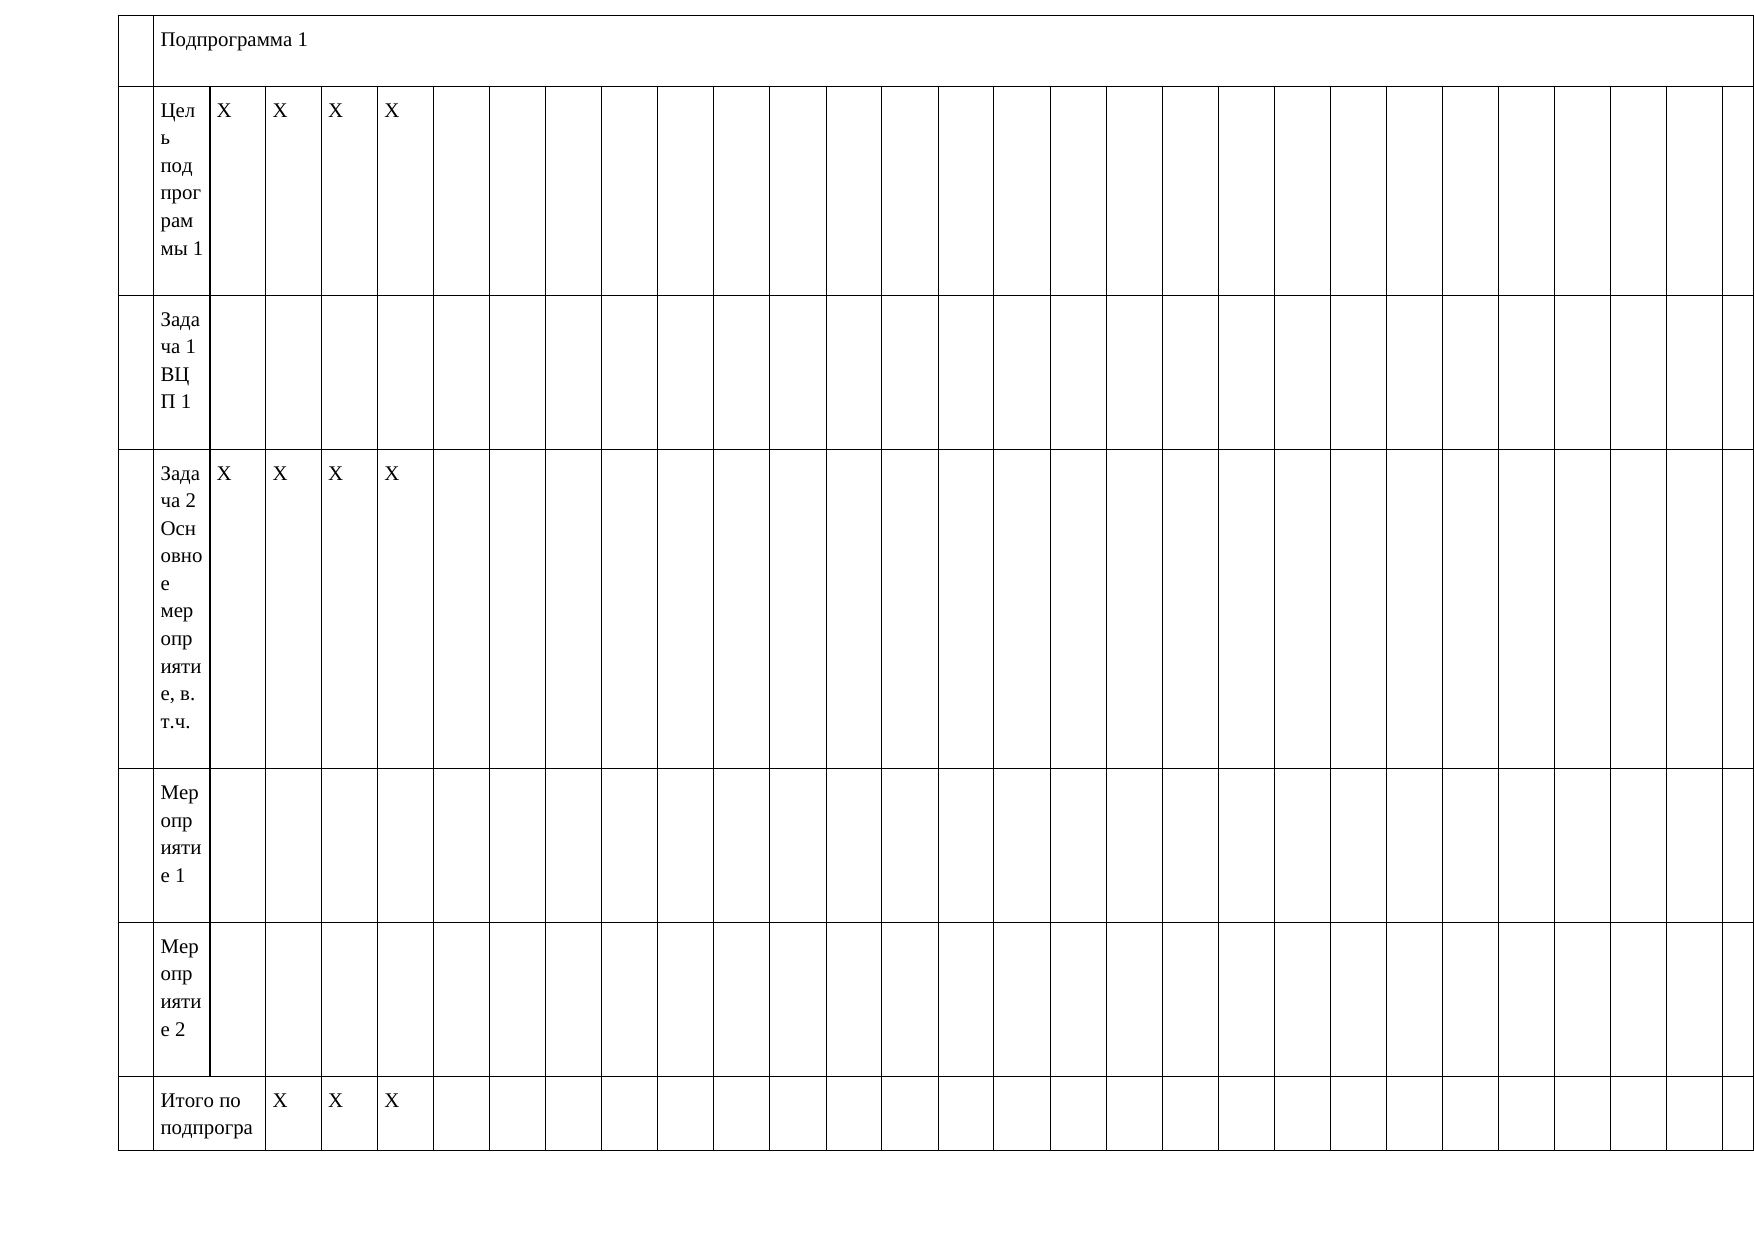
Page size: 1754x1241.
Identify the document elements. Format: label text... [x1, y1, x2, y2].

table_cell [827, 450, 881, 768]
table_cell [714, 923, 769, 1076]
table_cell [1275, 296, 1330, 449]
table_cell [1387, 923, 1442, 1076]
table_cell [602, 87, 657, 295]
table_cell [1219, 296, 1274, 449]
table_cell [119, 296, 153, 449]
table_cell [1107, 769, 1162, 922]
table_cell [770, 296, 826, 449]
table_cell [434, 769, 489, 922]
table_cell [770, 769, 826, 922]
table_cell [1443, 769, 1498, 922]
table_cell [1555, 769, 1610, 922]
table_cell [1443, 450, 1498, 768]
table_cell [827, 769, 881, 922]
table_cell [119, 87, 153, 295]
table_cell [994, 923, 1050, 1076]
table_cell [1163, 296, 1218, 449]
table_cell [1107, 1077, 1162, 1150]
table_cell [1331, 923, 1386, 1076]
table_cell [490, 296, 545, 449]
table_cell [1723, 450, 1753, 768]
table_cell [1387, 450, 1442, 768]
table_cell [770, 1077, 826, 1150]
table_cell [714, 450, 769, 768]
table_cell [1107, 450, 1162, 768]
table_cell [546, 87, 601, 295]
table_cell [119, 923, 153, 1076]
table_cell [1163, 1077, 1218, 1150]
table_cell [322, 296, 377, 449]
table_cell [1499, 923, 1554, 1076]
table_cell Подпрограмма 1 [154, 16, 1753, 86]
table_cell [119, 769, 153, 922]
table_cell [714, 1077, 769, 1150]
table_cell [1107, 923, 1162, 1076]
table_cell [882, 450, 938, 768]
table_cell [714, 296, 769, 449]
table_cell [939, 296, 993, 449]
table_cell [1219, 1077, 1274, 1150]
table_cell [546, 450, 601, 768]
table_cell [1219, 87, 1274, 295]
table_cell [770, 87, 826, 295]
table_cell [602, 923, 657, 1076]
table_cell [602, 1077, 657, 1150]
table_cell Х [322, 450, 377, 768]
table_cell Х [322, 87, 377, 295]
table_cell [434, 296, 489, 449]
table_cell [378, 923, 433, 1076]
table_cell [266, 296, 321, 449]
table_cell [1667, 923, 1722, 1076]
table_cell [827, 923, 881, 1076]
table_cell Х [266, 87, 321, 295]
table_cell Задача 2 Основное мероприятие, в. т.ч. [154, 450, 209, 768]
table_cell [1723, 296, 1753, 449]
table_cell [1555, 450, 1610, 768]
table_cell [1163, 87, 1218, 295]
table_cell [1723, 87, 1753, 295]
table_cell [658, 296, 713, 449]
table_cell [1499, 450, 1554, 768]
table_cell [1611, 1077, 1666, 1150]
table_cell [1387, 296, 1442, 449]
table_cell [658, 923, 713, 1076]
table_cell [1499, 769, 1554, 922]
table_cell [1443, 923, 1498, 1076]
table_cell [1051, 296, 1106, 449]
table_cell [1275, 923, 1330, 1076]
table_cell [994, 769, 1050, 922]
table_cell [1555, 87, 1610, 295]
table_cell [1051, 87, 1106, 295]
table_cell [1611, 923, 1666, 1076]
table_cell [939, 1077, 993, 1150]
table_cell [1611, 769, 1666, 922]
table_cell [882, 1077, 938, 1150]
table_cell [119, 450, 153, 768]
table_cell Х [266, 1077, 321, 1150]
table_cell [119, 16, 153, 86]
table_cell Мероприятие 1 [154, 769, 209, 922]
table_cell [490, 923, 545, 1076]
table_cell [1107, 87, 1162, 295]
table_cell [939, 87, 993, 295]
table_cell [1331, 87, 1386, 295]
table_cell [770, 450, 826, 768]
table_cell [1163, 923, 1218, 1076]
table_cell Задача 1 ВЦП 1 [154, 296, 209, 449]
table_cell [1499, 87, 1554, 295]
table_cell [1611, 87, 1666, 295]
table_cell [211, 296, 265, 449]
table_cell [490, 1077, 545, 1150]
table_cell [1275, 87, 1330, 295]
table_cell [1723, 769, 1753, 922]
table_cell [1611, 296, 1666, 449]
table_cell [490, 769, 545, 922]
table_cell [1667, 450, 1722, 768]
table_cell [434, 87, 489, 295]
table_cell [994, 1077, 1050, 1150]
table_cell [1051, 1077, 1106, 1150]
table_cell [658, 450, 713, 768]
table_cell Х [378, 87, 433, 295]
table_cell [1443, 87, 1498, 295]
table_cell [939, 450, 993, 768]
table_cell [994, 87, 1050, 295]
table_cell [1555, 296, 1610, 449]
table_cell [1723, 923, 1753, 1076]
table_cell Х [266, 450, 321, 768]
table_cell [602, 769, 657, 922]
table_cell [714, 87, 769, 295]
table_cell [770, 923, 826, 1076]
table_cell [1387, 87, 1442, 295]
table_cell [546, 923, 601, 1076]
table_cell [1555, 923, 1610, 1076]
table_cell [1499, 1077, 1554, 1150]
table_cell [658, 87, 713, 295]
table_cell [1555, 1077, 1610, 1150]
table_cell [1051, 923, 1106, 1076]
table_cell [994, 296, 1050, 449]
table_cell [1667, 769, 1722, 922]
table_cell [1163, 450, 1218, 768]
table_cell [1275, 769, 1330, 922]
table_cell [1723, 1077, 1753, 1150]
table_cell [546, 296, 601, 449]
table_cell [1219, 450, 1274, 768]
table_cell [882, 87, 938, 295]
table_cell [154, 1077, 265, 1150]
table_cell [658, 1077, 713, 1150]
table_cell [1499, 296, 1554, 449]
table_cell [1051, 450, 1106, 768]
table_cell [994, 450, 1050, 768]
table_cell [882, 769, 938, 922]
table_cell [546, 1077, 601, 1150]
table_cell [211, 769, 265, 922]
table_cell [490, 450, 545, 768]
table_cell [1331, 1077, 1386, 1150]
table_cell [378, 296, 433, 449]
table_cell [714, 769, 769, 922]
table_cell Х [378, 1077, 433, 1150]
table_cell [211, 923, 265, 1076]
table_cell [1275, 1077, 1330, 1150]
table_cell [1387, 769, 1442, 922]
table_cell [602, 450, 657, 768]
table_cell [1667, 296, 1722, 449]
table_cell Цель подпрограммы 1 [154, 87, 209, 295]
table_cell [322, 923, 377, 1076]
table_cell [434, 923, 489, 1076]
table_cell [1275, 450, 1330, 768]
table_cell [1667, 1077, 1722, 1150]
table_cell Х [322, 1077, 377, 1150]
table_cell [1331, 296, 1386, 449]
table_cell [939, 923, 993, 1076]
table_cell Х [211, 87, 265, 295]
table_cell [1443, 1077, 1498, 1150]
table_cell [266, 769, 321, 922]
table_cell Х [378, 450, 433, 768]
table_cell [119, 1077, 153, 1150]
table_cell [434, 450, 489, 768]
table_cell [322, 769, 377, 922]
table_cell [1331, 450, 1386, 768]
table_cell [1443, 296, 1498, 449]
table_cell [1051, 769, 1106, 922]
table_cell [1387, 1077, 1442, 1150]
table_cell [1219, 923, 1274, 1076]
table_cell [1163, 769, 1218, 922]
table_cell [434, 1077, 489, 1150]
table_cell [546, 769, 601, 922]
table_cell [1219, 769, 1274, 922]
table_cell Мероприятие 2 [154, 923, 209, 1076]
table_cell [602, 296, 657, 449]
table_cell [266, 923, 321, 1076]
table_cell [827, 87, 881, 295]
table_cell [1667, 87, 1722, 295]
table_cell [827, 1077, 881, 1150]
table_cell Х [211, 450, 265, 768]
table_cell [378, 769, 433, 922]
table_cell [1331, 769, 1386, 922]
table_cell [827, 296, 881, 449]
table_cell [658, 769, 713, 922]
table_cell [490, 87, 545, 295]
table_cell [1611, 450, 1666, 768]
table_cell [939, 769, 993, 922]
table_cell [1107, 296, 1162, 449]
table_cell [882, 923, 938, 1076]
table_cell [882, 296, 938, 449]
